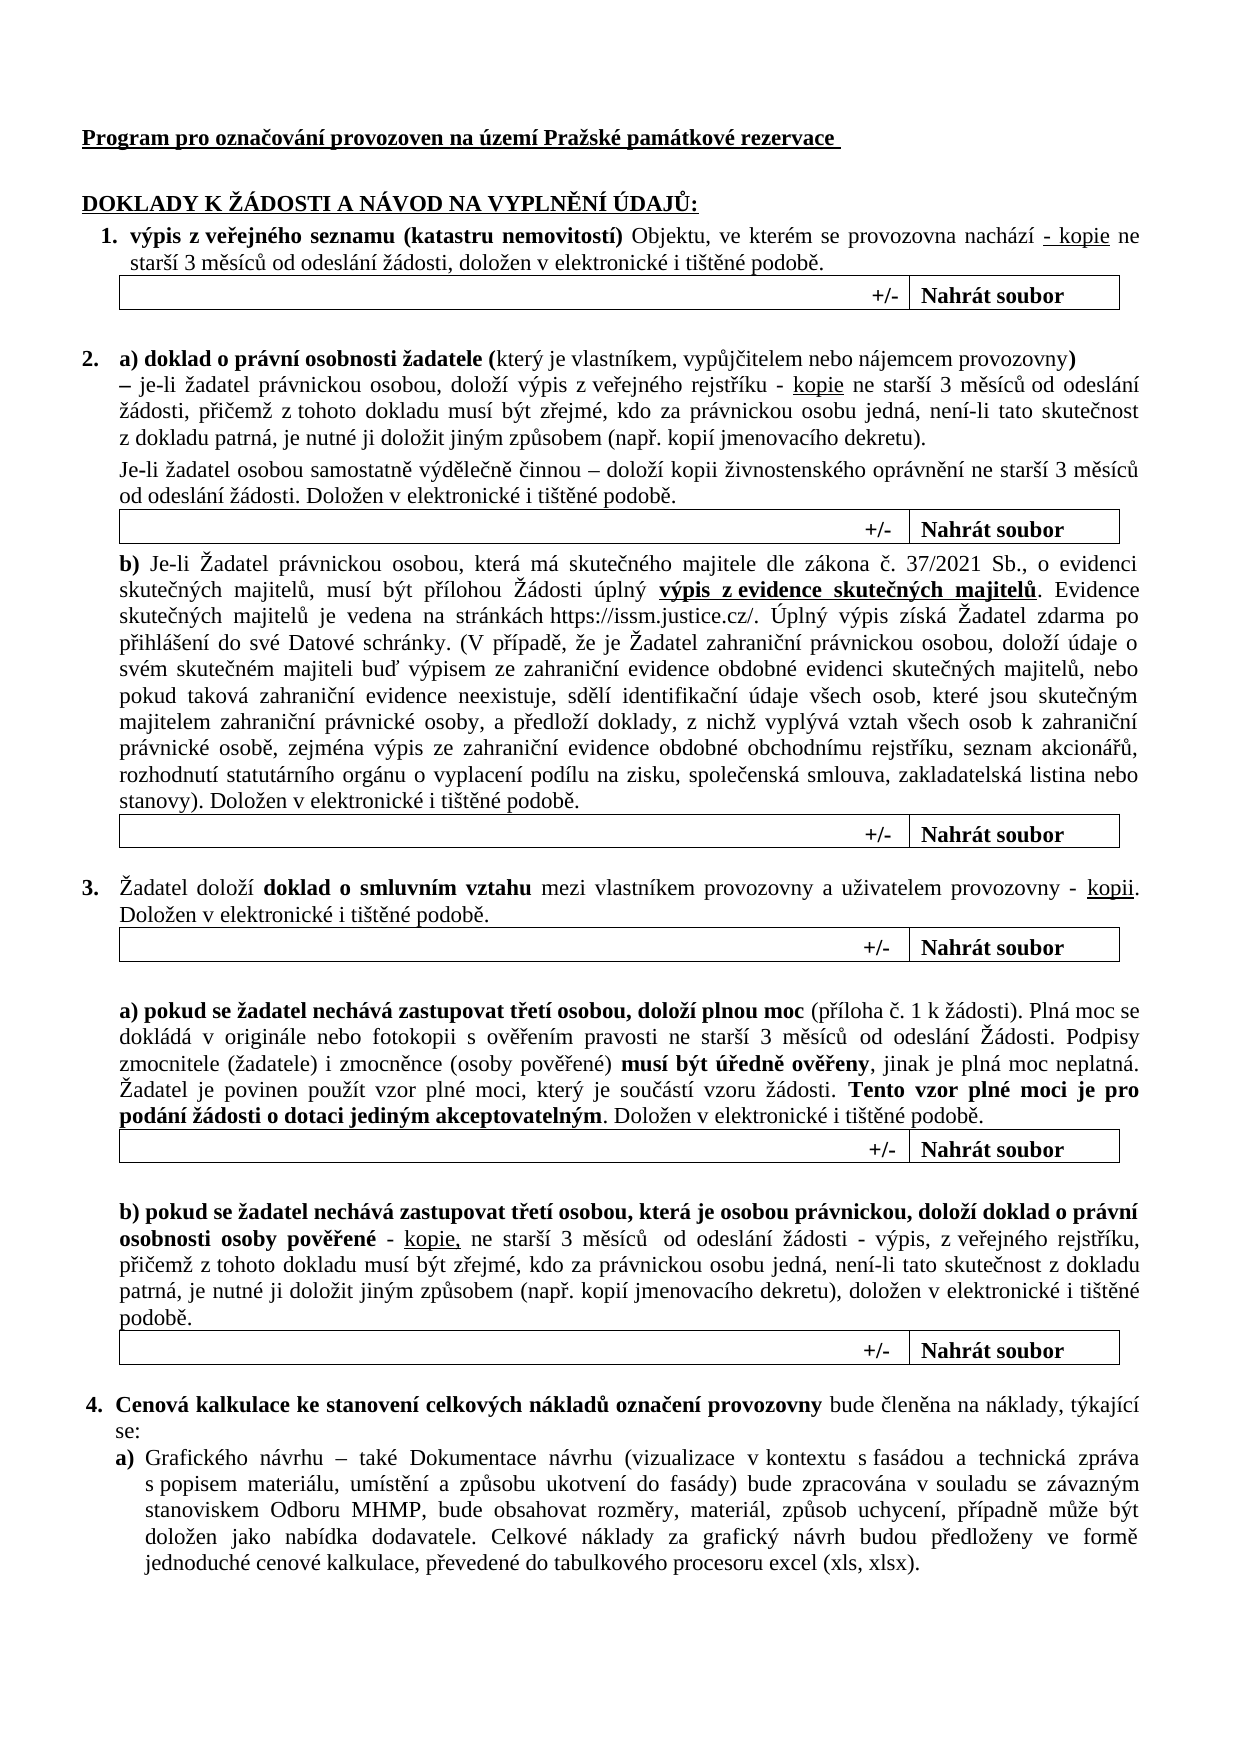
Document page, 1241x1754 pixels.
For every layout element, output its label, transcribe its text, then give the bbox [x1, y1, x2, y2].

text – je-li žadatel právnickou osobou, doloží výpis z veřejného rejstříku - kopie ne starší 3 měsíců od odeslání žádosti, přičemž z tohoto dokladu musí být zřejmé, kdo za právnickou osobu jedná, není-li tato skutečnost z dokladu patrná, je nutné ji doložit jiným způsobem (např. kopií jmenovacího dekretu). [119, 371, 1140, 450]
text Je-li žadatel osobou samostatně výdělečně činnou – doloží kopii živnostenského oprávnění ne starší 3 měsíců od odeslání žádosti. Doložen v elektronické i tištěné podobě. [119, 456, 1140, 509]
list a) doklad o právní osobnosti žadatele (který je vlastníkem, vypůjčitelem nebo nájemcem provozovny) [82, 344, 1140, 371]
table_header Nahrát soubor [910, 815, 1119, 847]
table_header Nahrát soubor [910, 1331, 1119, 1364]
text Program pro označování provozoven na území Pražské památkové rezervace [82, 124, 1140, 151]
table_header +/- [120, 815, 909, 847]
text b) Je-li Žadatel právnickou osobou, která má skutečného majitele dle zákona č. 37/2021 Sb., o evidenci skutečných majitelů, musí být přílohou Žádosti úplný výpis z evidence skutečných majitelů. Evidence skutečných majitelů je vedena na stránkách https://issm.justice.cz/. Úplný výpis získá Žadatel zdarma po přihlášení do své Datové schránky. (V případě, že je Žadatel zahraniční právnickou osobou, doloží údaje o svém skutečném majiteli buď výpisem ze zahraniční evidence obdobné evidenci skutečných majitelů, nebo pokud taková zahraniční evidence neexistuje, sdělí identifikační údaje všech osob, které jsou skutečným majitelem zahraniční právnické osoby, a předloží doklady, z nichž vyplývá vztah všech osob k zahraniční právnické osobě, zejména výpis ze zahraniční evidence obdobné obchodnímu rejstříku, seznam akcionářů, rozhodnutí statutárního orgánu o vyplacení podílu na zisku, společenská smlouva, zakladatelská listina nebo stanovy). Doložen v elektronické i tištěné podobě. [119, 550, 1140, 813]
list Grafického návrhu – také Dokumentace návrhu (vizualizace v kontextu s fasádou a technická zpráva s popisem materiálu, umístění a způsobu ukotvení do fasády) bude zpracována v souladu se závazným stanoviskem Odboru MHMP, bude obsahovat rozměry, materiál, způsob uchycení, případně může být doložen jako nabídka dodavatele. Celkové náklady za grafický návrh budou předloženy ve formě jednoduché cenové kalkulace, převedené do tabulkového procesoru excel (xls, xlsx). [115, 1444, 1140, 1576]
table_header Nahrát soubor [910, 276, 1119, 308]
list výpis z veřejného seznamu (katastru nemovitostí) Objektu, ve kterém se provozovna nachází - kopie ne starší 3 měsíců od odeslání žádosti, doložen v elektronické i tištěné podobě. [100, 222, 1140, 275]
text a) pokud se žadatel nechává zastupovat třetí osobou, doloží plnou moc (příloha č. 1 k žádosti). Plná moc se dokládá v originále nebo fotokopii s ověřením pravosti ne starší 3 měsíců od odeslání Žádosti. Podpisy zmocnitele (žadatele) i zmocněnce (osoby pověřené) musí být úředně ověřeny, jinak je plná moc neplatná. Žadatel je povinen použít vzor plné moci, který je součástí vzoru žádosti. Tento vzor plné moci je pro podání žádosti o dotaci jediným akceptovatelným. Doložen v elektronické i tištěné podobě. [119, 997, 1140, 1129]
table_header Nahrát soubor [910, 928, 1119, 961]
table_header +/- [120, 1331, 909, 1364]
table_header +/- [120, 928, 909, 961]
table_header +/- [120, 510, 909, 543]
table_header +/- [120, 1130, 909, 1162]
table_header +/- [120, 276, 909, 308]
text DOKLADY K ŽÁDOSTI A NÁVOD NA VYPLNĚNÍ ÚDAJŮ: [82, 189, 1140, 216]
table_header Nahrát soubor [910, 1130, 1119, 1162]
text b) pokud se žadatel nechává zastupovat třetí osobou, která je osobou právnickou, doloží doklad o právní osobnosti osoby pověřené - kopie, ne starší 3 měsíců od odeslání žádosti - výpis, z veřejného rejstříku, přičemž z tohoto dokladu musí být zřejmé, kdo za právnickou osobu jedná, není-li tato skutečnost z dokladu patrná, je nutné ji doložit jiným způsobem (např. kopií jmenovacího dekretu), doložen v elektronické i tištěné podobě. [119, 1198, 1140, 1330]
list Cenová kalkulace ke stanovení celkových nákladů označení provozovny bude členěna na náklady, týkající se: [86, 1391, 1140, 1444]
table_header Nahrát soubor [910, 510, 1119, 543]
list Žadatel doloží doklad o smluvním vztahu mezi vlastníkem provozovny a uživatelem provozovny - kopii. Doložen v elektronické i tištěné podobě. [82, 874, 1140, 927]
